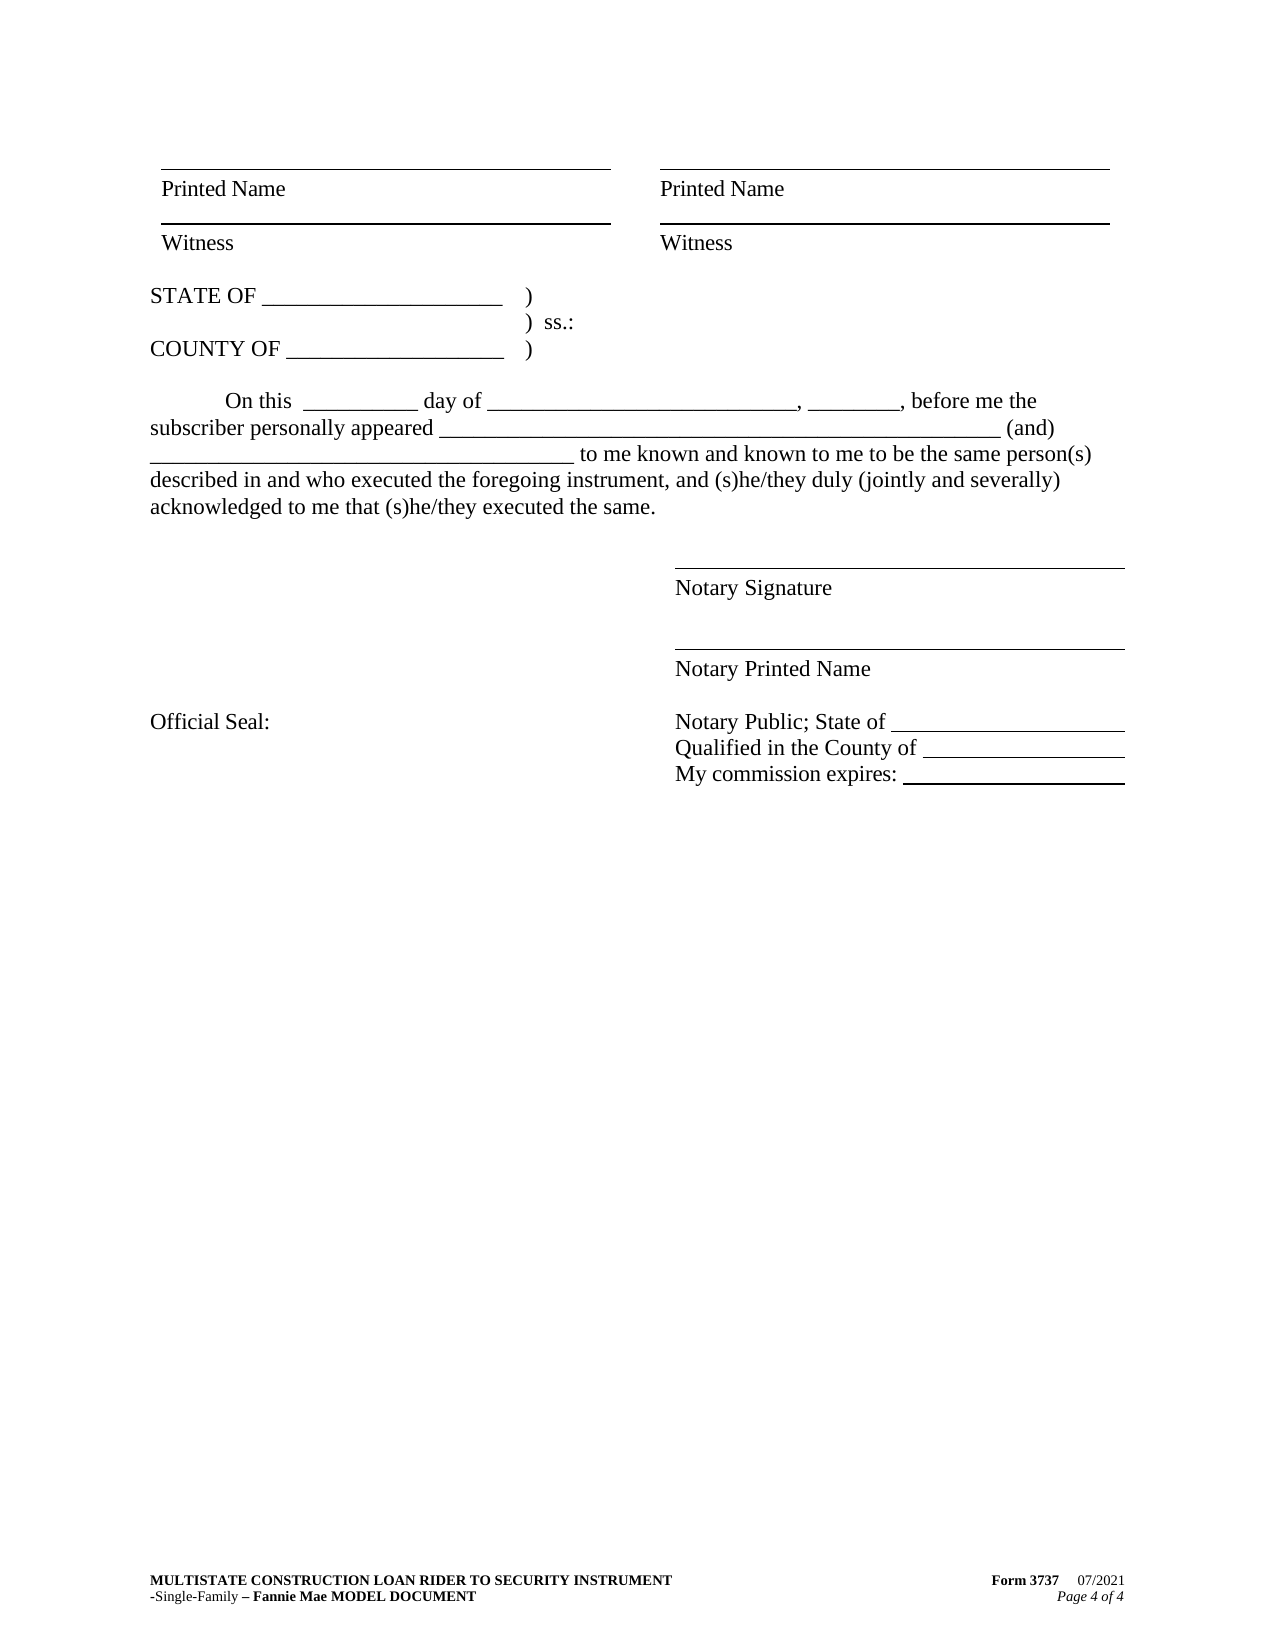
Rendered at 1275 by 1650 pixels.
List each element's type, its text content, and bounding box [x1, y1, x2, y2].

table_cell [649, 120, 1147, 282]
text Notary Signature [150, 574, 1125, 600]
text Official Seal: Notary Public; State of [150, 708, 1125, 734]
text Qualified in the County of [150, 734, 1125, 760]
text STATE OF _____________________ ) [150, 282, 1125, 308]
text On this __________ day of ___________________________, ________, before me the subscriber personally appeared _________________________________________________ (and) _____________________________________ to me known and known to me to be the same person(s) described in and who executed the foregoing instrument, and (s)he/they duly (jointly and severally) acknowledged to me that (s)he/they executed the same. [150, 387, 1125, 519]
text Notary Printed Name [150, 655, 1125, 681]
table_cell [150, 120, 649, 282]
text My commission expires: [150, 760, 1125, 787]
text ) ss.: [150, 308, 1125, 335]
text COUNTY OF ___________________ ) [150, 335, 1125, 361]
